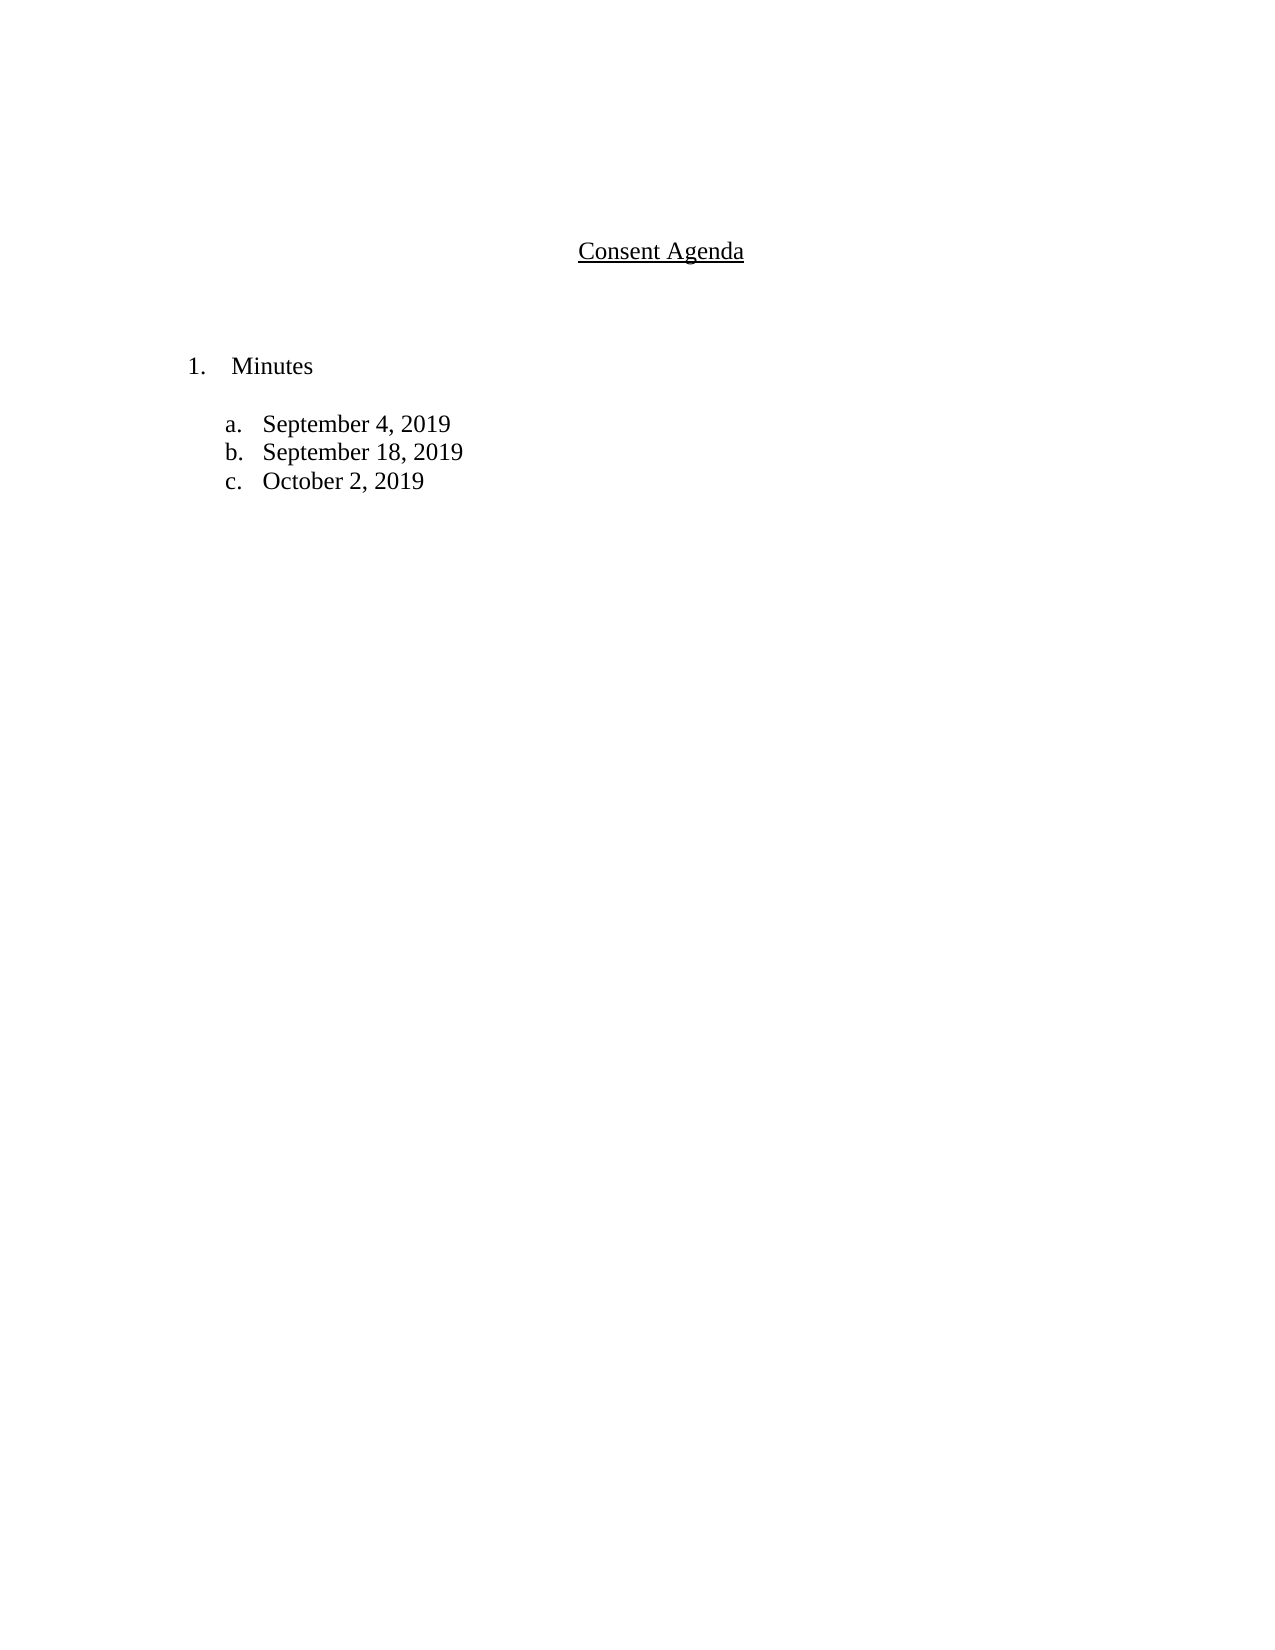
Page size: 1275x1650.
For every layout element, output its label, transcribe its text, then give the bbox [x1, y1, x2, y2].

list October 2, 2019 [225, 466, 1172, 495]
list September 18, 2019 [225, 437, 1172, 466]
list September 4, 2019 [225, 409, 1172, 437]
text Consent Agenda [150, 236, 1172, 265]
list Minutes [187, 351, 1172, 380]
